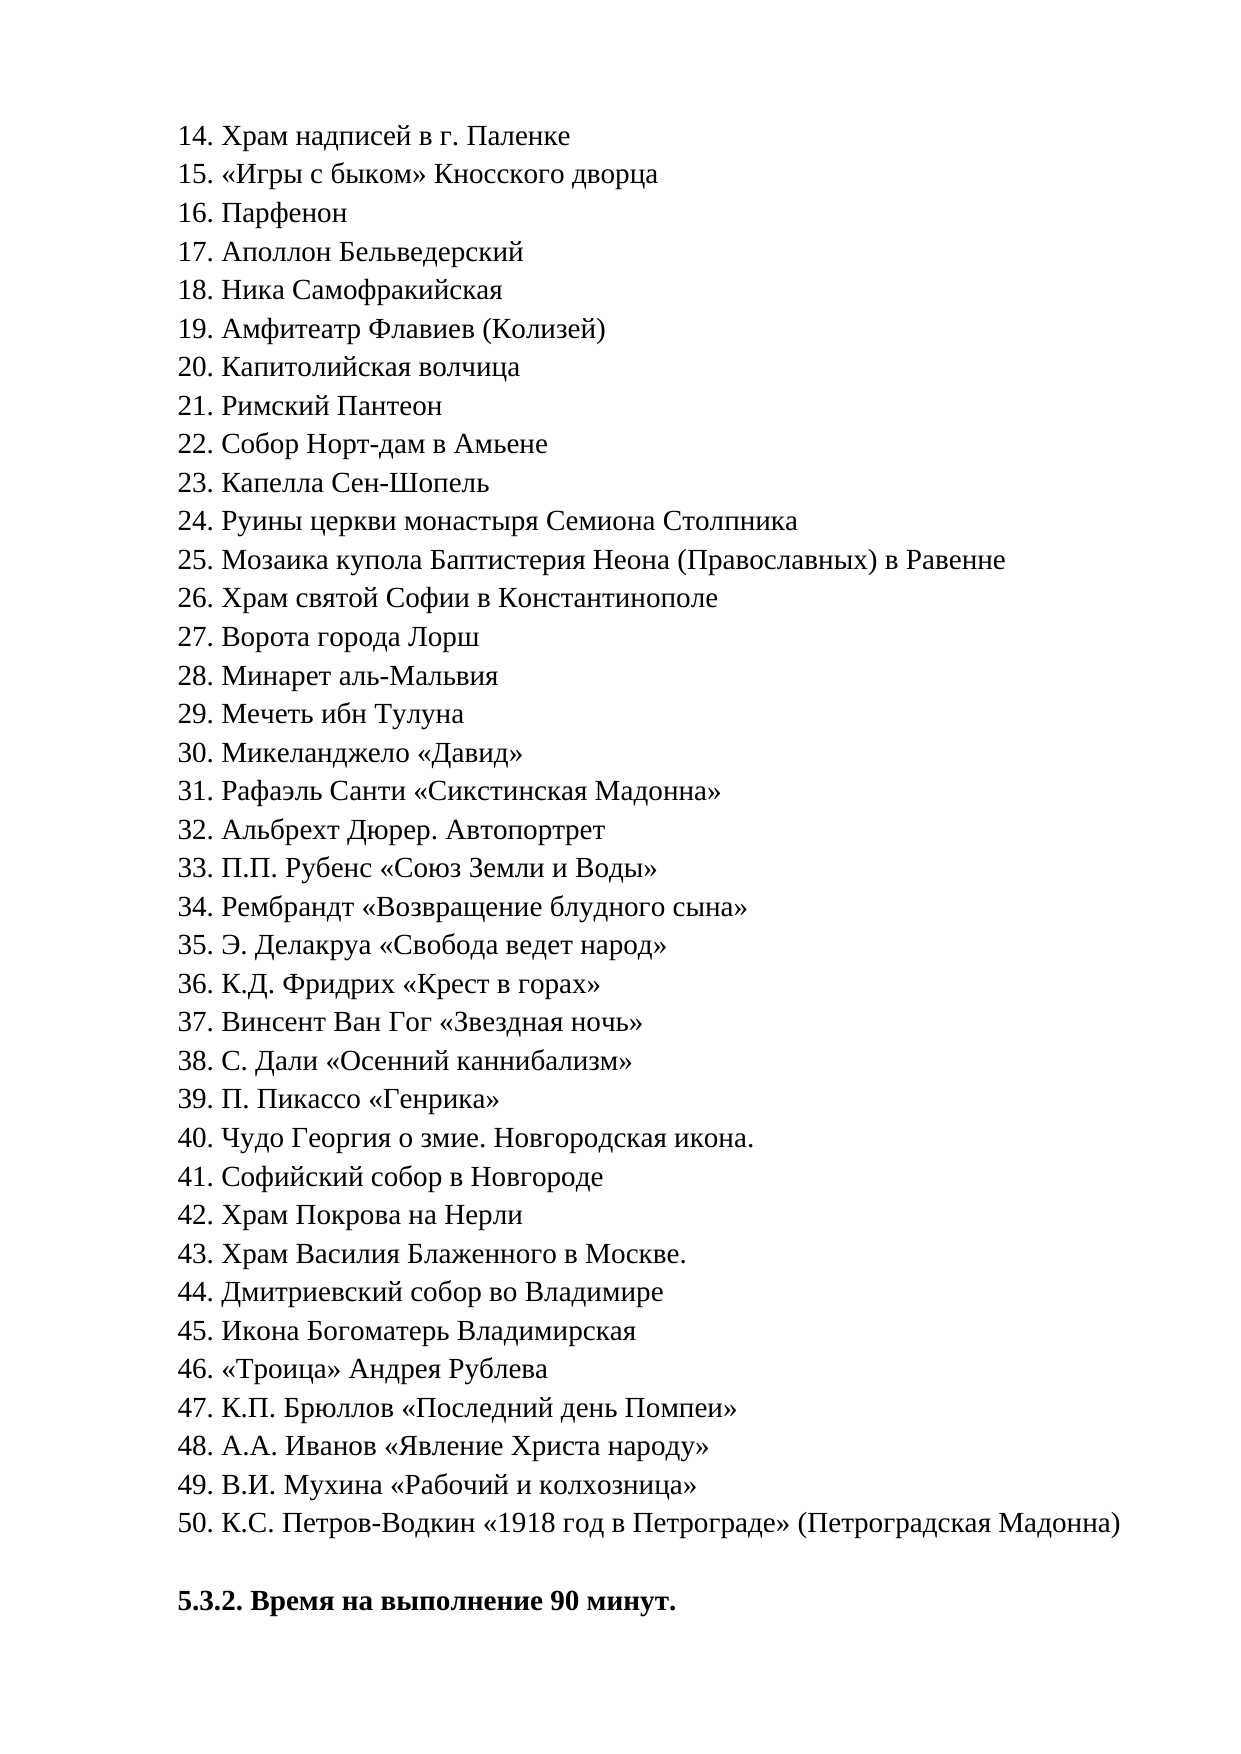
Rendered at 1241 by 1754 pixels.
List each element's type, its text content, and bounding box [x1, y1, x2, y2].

text 37. Винсент Ван Гог «Звездная ночь» [177, 1004, 1152, 1038]
text 25. Мозаика купола Баптистерия Неона (Православных) в Равенне [177, 542, 1152, 576]
text 32. Альбрехт Дюрер. Автопортрет [177, 812, 1152, 845]
text 20. Капитолийская волчица [177, 349, 1152, 383]
text 18. Ника Самофракийская [177, 272, 1152, 306]
text 23. Капелла Сен-Шопель [177, 465, 1152, 498]
text 19. Амфитеатр Флавиев (Колизей) [177, 311, 1152, 344]
text 48. А.А. Иванов «Явление Христа народу» [177, 1428, 1152, 1462]
text 33. П.П. Рубенс «Союз Земли и Воды» [177, 850, 1152, 884]
text 28. Минарет аль-Мальвия [177, 658, 1152, 691]
text 5.3.2. Время на выполнение 90 минут. [177, 1583, 1152, 1616]
text 36. К.Д. Фридрих «Крест в горах» [177, 966, 1152, 999]
text 40. Чудо Георгия о змие. Новгородская икона. [177, 1120, 1152, 1154]
text 41. Софийский собор в Новгороде [177, 1159, 1152, 1192]
text 43. Храм Василия Блаженного в Москве. [177, 1236, 1152, 1269]
text 45. Икона Богоматерь Владимирская [177, 1313, 1152, 1346]
text 17. Аполлон Бельведерский [177, 234, 1152, 267]
text 21. Римский Пантеон [177, 388, 1152, 421]
text 26. Храм святой Софии в Константинополе [177, 581, 1152, 614]
text 38. С. Дали «Осенний каннибализм» [177, 1043, 1152, 1077]
text 14. Храм надписей в г. Паленке [177, 118, 1152, 152]
text 16. Парфенон [177, 195, 1152, 229]
text 47. К.П. Брюллов «Последний день Помпеи» [177, 1390, 1152, 1423]
text 30. Микеланджело «Давид» [177, 735, 1152, 768]
text 24. Руины церкви монастыря Семиона Столпника [177, 503, 1152, 537]
text 31. Рафаэль Санти «Сикстинская Мадонна» [177, 773, 1152, 807]
text 46. «Троица» Андрея Рублева [177, 1351, 1152, 1385]
text 42. Храм Покрова на Нерли [177, 1197, 1152, 1231]
text 35. Э. Делакруа «Свобода ведет народ» [177, 927, 1152, 961]
text 44. Дмитриевский собор во Владимире [177, 1274, 1152, 1308]
text 29. Мечеть ибн Тулуна [177, 696, 1152, 730]
text 50. К.С. Петров-Водкин «1918 год в Петрограде» (Петроградская Мадонна) [177, 1506, 1152, 1539]
text 27. Ворота города Лорш [177, 619, 1152, 653]
text 22. Собор Норт-дам в Амьене [177, 426, 1152, 460]
text 15. «Игры с быком» Кносского дворца [177, 157, 1152, 190]
text 34. Рембрандт «Возвращение блудного сына» [177, 889, 1152, 922]
text 39. П. Пикассо «Генрика» [177, 1082, 1152, 1115]
text 49. В.И. Мухина «Рабочий и колхозница» [177, 1467, 1152, 1501]
